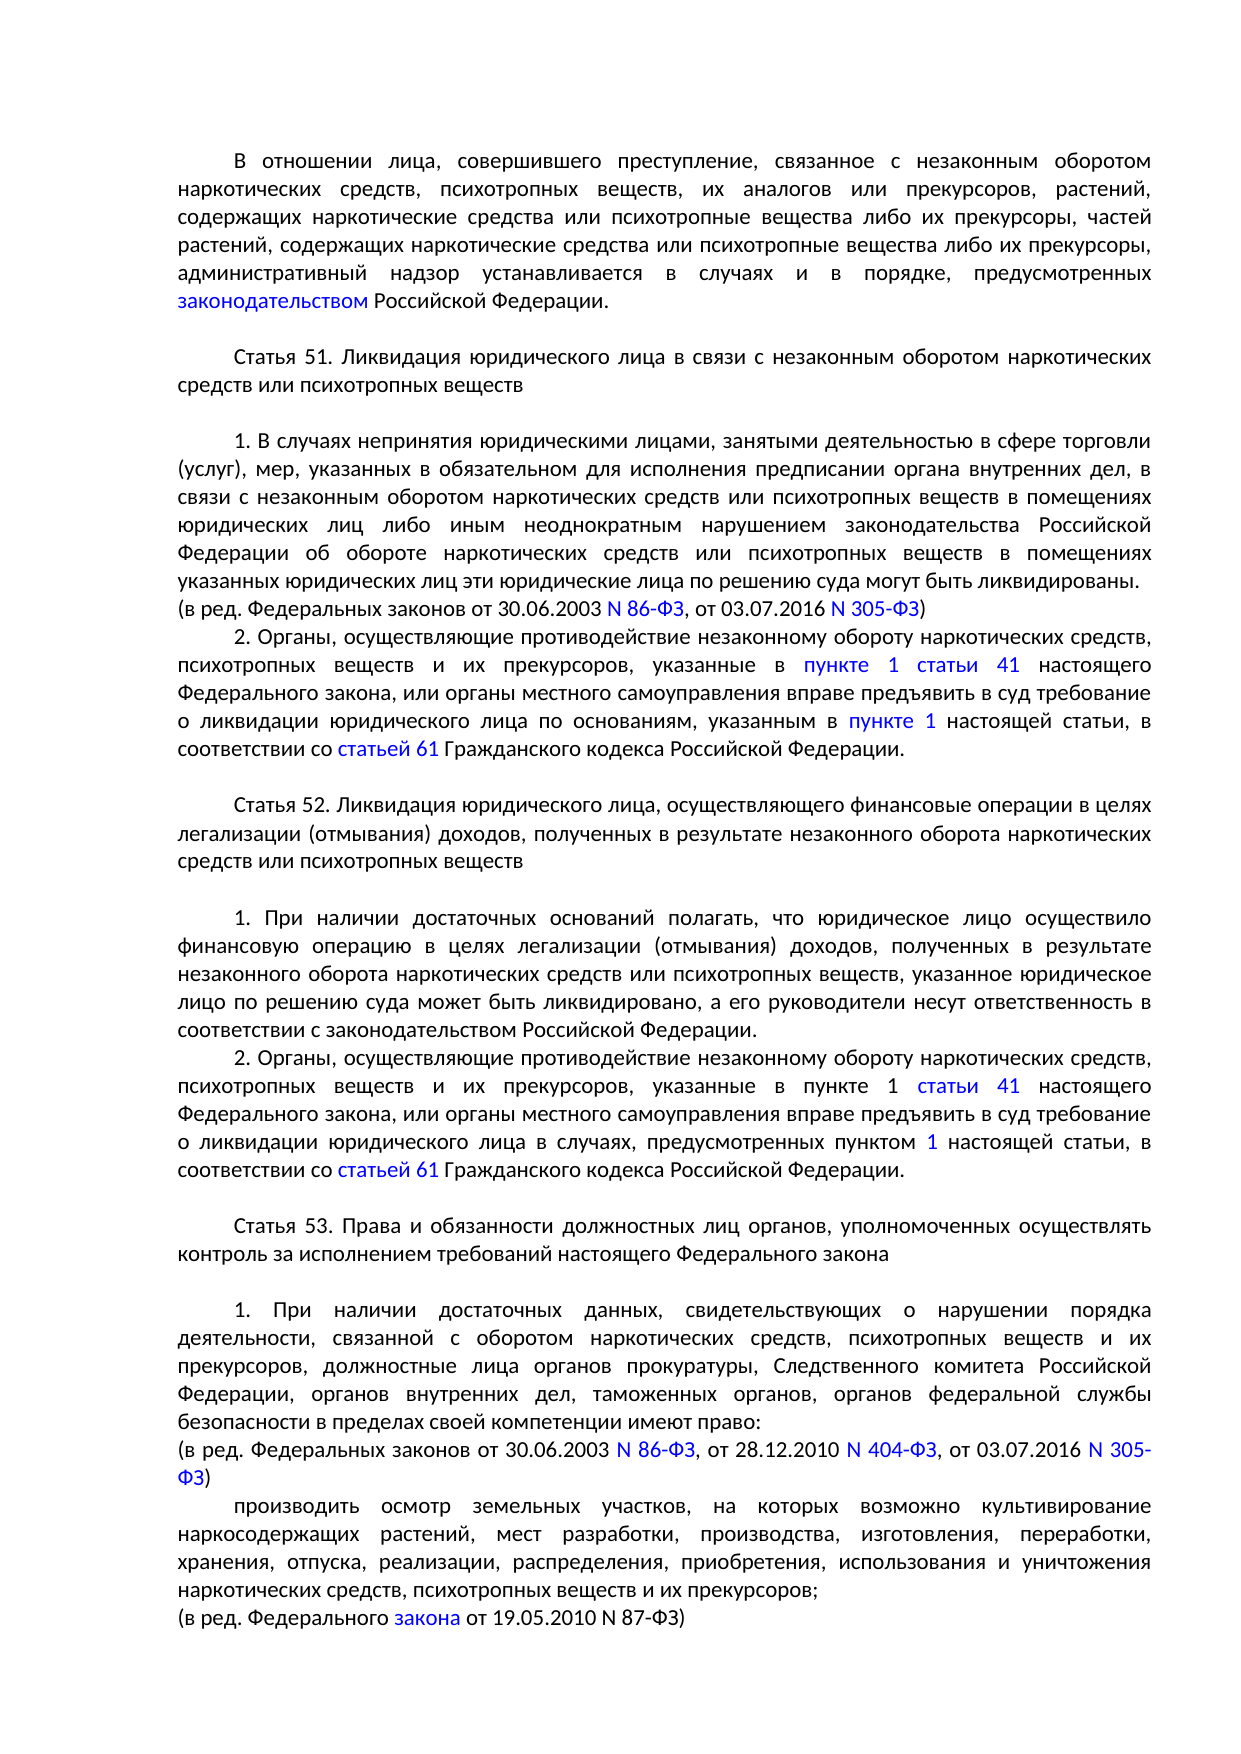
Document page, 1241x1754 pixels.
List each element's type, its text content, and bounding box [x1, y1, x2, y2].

text 2. Органы, осуществляющие противодействие незаконному обороту наркотических средств, психотропных веществ и их прекурсоров, указанные в пункте 1 статьи 41 настоящего Федерального закона, или органы местного самоуправления вправе предъявить в суд требование о ликвидации юридического лица по основаниям, указанным в пункте 1 настоящей статьи, в соответствии со статьей 61 Гражданского кодекса Российской Федерации. [177, 622, 1152, 763]
text 1. В случаях непринятия юридическими лицами, занятыми деятельностью в сфере торговли (услуг), мер, указанных в обязательном для исполнения предписании органа внутренних дел, в связи с незаконным оборотом наркотических средств или психотропных веществ в помещениях юридических лиц либо иным неоднократным нарушением законодательства Российской Федерации об обороте наркотических средств или психотропных веществ в помещениях указанных юридических лиц эти юридические лица по решению суда могут быть ликвидированы. [177, 426, 1152, 594]
text (в ред. Федеральных законов от 30.06.2003 N 86-ФЗ, от 03.07.2016 N 305-ФЗ) [177, 594, 1152, 622]
text Статья 52. Ликвидация юридического лица, осуществляющего финансовые операции в целях легализации (отмывания) доходов, полученных в результате незаконного оборота наркотических средств или психотропных веществ [177, 791, 1152, 875]
text 1. При наличии достаточных данных, свидетельствующих о нарушении порядка деятельности, связанной с оборотом наркотических средств, психотропных веществ и их прекурсоров, должностные лица органов прокуратуры, Следственного комитета Российской Федерации, органов внутренних дел, таможенных органов, органов федеральной службы безопасности в пределах своей компетенции имеют право: [177, 1295, 1152, 1435]
text 2. Органы, осуществляющие противодействие незаконному обороту наркотических средств, психотропных веществ и их прекурсоров, указанные в пункте 1 статьи 41 настоящего Федерального закона, или органы местного самоуправления вправе предъявить в суд требование о ликвидации юридического лица в случаях, предусмотренных пунктом 1 настоящей статьи, в соответствии со статьей 61 Гражданского кодекса Российской Федерации. [177, 1043, 1152, 1183]
text Статья 51. Ликвидация юридического лица в связи с незаконным оборотом наркотических средств или психотропных веществ [177, 342, 1152, 398]
text 1. При наличии достаточных оснований полагать, что юридическое лицо осуществило финансовую операцию в целях легализации (отмывания) доходов, полученных в результате незаконного оборота наркотических средств или психотропных веществ, указанное юридическое лицо по решению суда может быть ликвидировано, а его руководители несут ответственность в соответствии с законодательством Российской Федерации. [177, 903, 1152, 1043]
text В отношении лица, совершившего преступление, связанное с незаконным оборотом наркотических средств, психотропных веществ, их аналогов или прекурсоров, растений, содержащих наркотические средства или психотропные вещества либо их прекурсоры, частей растений, содержащих наркотические средства или психотропные вещества либо их прекурсоры, административный надзор устанавливается в случаях и в порядке, предусмотренных законодательством Российской Федерации. [177, 146, 1152, 314]
text (в ред. Федерального закона от 19.05.2010 N 87-ФЗ) [177, 1603, 1152, 1631]
text производить осмотр земельных участков, на которых возможно культивирование наркосодержащих растений, мест разработки, производства, изготовления, переработки, хранения, отпуска, реализации, распределения, приобретения, использования и уничтожения наркотических средств, психотропных веществ и их прекурсоров; [177, 1491, 1152, 1603]
text (в ред. Федеральных законов от 30.06.2003 N 86-ФЗ, от 28.12.2010 N 404-ФЗ, от 03.07.2016 N 305-ФЗ) [177, 1435, 1152, 1491]
text Статья 53. Права и обязанности должностных лиц органов, уполномоченных осуществлять контроль за исполнением требований настоящего Федерального закона [177, 1211, 1152, 1267]
